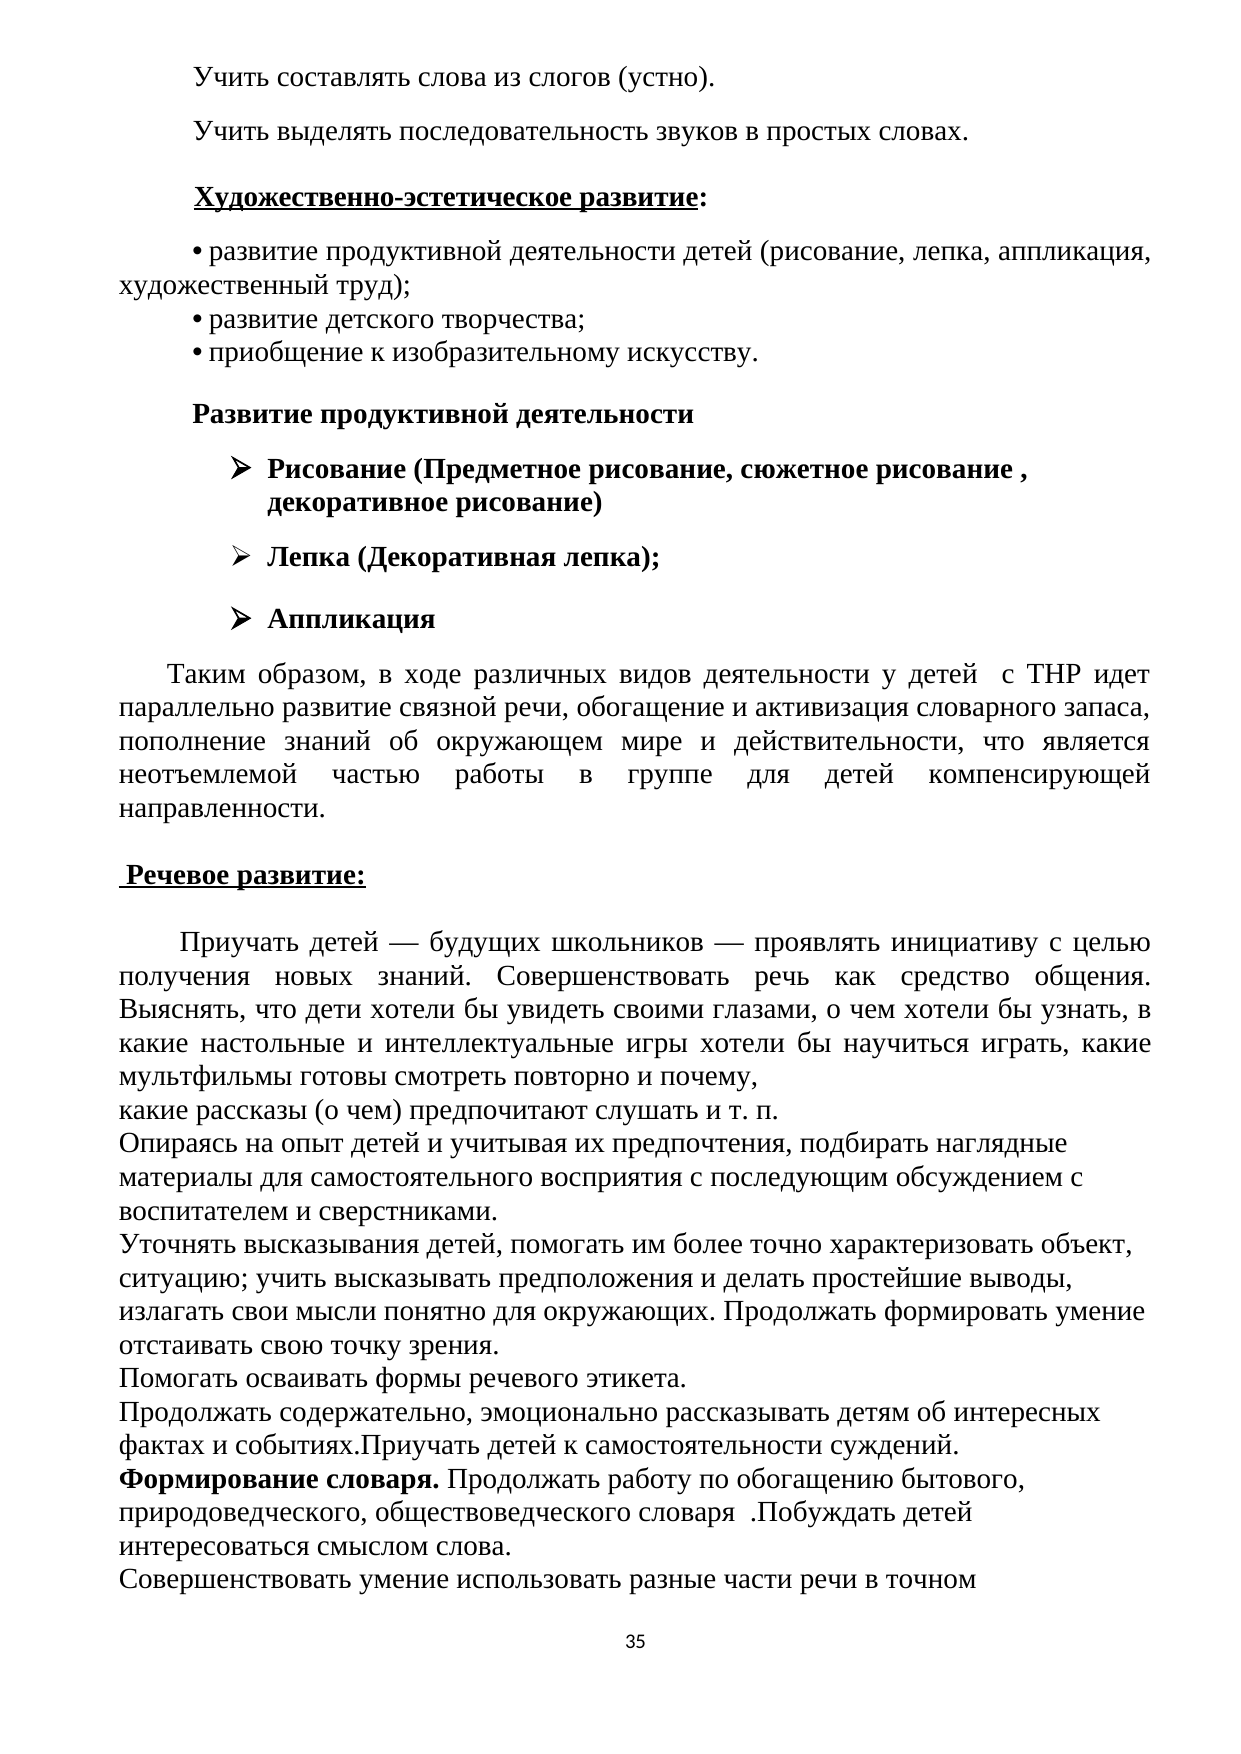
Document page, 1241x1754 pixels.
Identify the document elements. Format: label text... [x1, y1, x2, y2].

list Приучать детей — будущих школьников — проявлять инициативу с целью получения новых знаний. Совершенствовать речь как средство общения. Выяснять, что дети хотели бы увидеть своими глазами, о чем хотели бы узнать, в какие настольные и интеллектуальные игры хотели бы научиться играть, какие мультфильмы готовы смотреть повторно и почему, [118, 924, 1152, 1092]
list приобщение к изобразительному искусству. [192, 334, 1152, 368]
text Опираясь на опыт детей и учитывая их предпочтения, подбирать наглядные материалы для самостоятельного восприятия с последующим обсуждением с воспитателем и сверстниками. [118, 1126, 1152, 1226]
text Уточнять высказывания детей, помогать им более точно характеризовать объект, ситуацию; учить высказывать предположения и делать простейшие выводы, излагать свои мысли понятно для окружающих. Продолжать формировать умение отстаивать свою точку зрения. [118, 1226, 1152, 1360]
text Совершенствовать умение использовать разные части речи в точном [118, 1562, 1152, 1595]
text Формирование словаря. Продолжать работу по обогащению бытового, природоведческого, обществоведческого словаря .Побуждать детей интересоваться смыслом слова. [118, 1461, 1152, 1562]
list Художественно-эстетическое развитие: [193, 179, 1032, 213]
list Таким образом, в ходе различных видов деятельности у детей с ТНР идет параллельно развитие связной речи, обогащение и активизация словарного запаса, пополнение знаний об окружающем мире и действительности, что является неотъемлемой частью работы в группе для детей компенсирующей направленности. [118, 656, 1151, 824]
text Учить выделять последовательность звуков в простых словах. [192, 113, 1152, 147]
text Учить составлять слова из слогов (устно). [192, 59, 1152, 93]
text Развитие продуктивной деятельности [192, 396, 1152, 430]
list Речевое развитие: [118, 857, 1151, 891]
list Рисование (Предметное рисование, сюжетное рисование , декоративное рисование) [229, 451, 1152, 518]
list развитие детского творчества; [192, 301, 1152, 334]
list развитие продуктивной деятельности детей (рисование, лепка, аппликация, художественный труд); [118, 233, 1152, 301]
list Аппликация [229, 601, 1152, 635]
list какие рассказы (о чем) предпочитают слушать и т. п. [118, 1092, 1152, 1126]
list Лепка (Декоративная лепка); [229, 539, 1152, 572]
text Продолжать содержательно, эмоционально рассказывать детям об интересных фактах и событиях.Приучать детей к самостоятельности суждений. [118, 1394, 1152, 1461]
text Помогать осваивать формы речевого этикета. [118, 1360, 1152, 1394]
